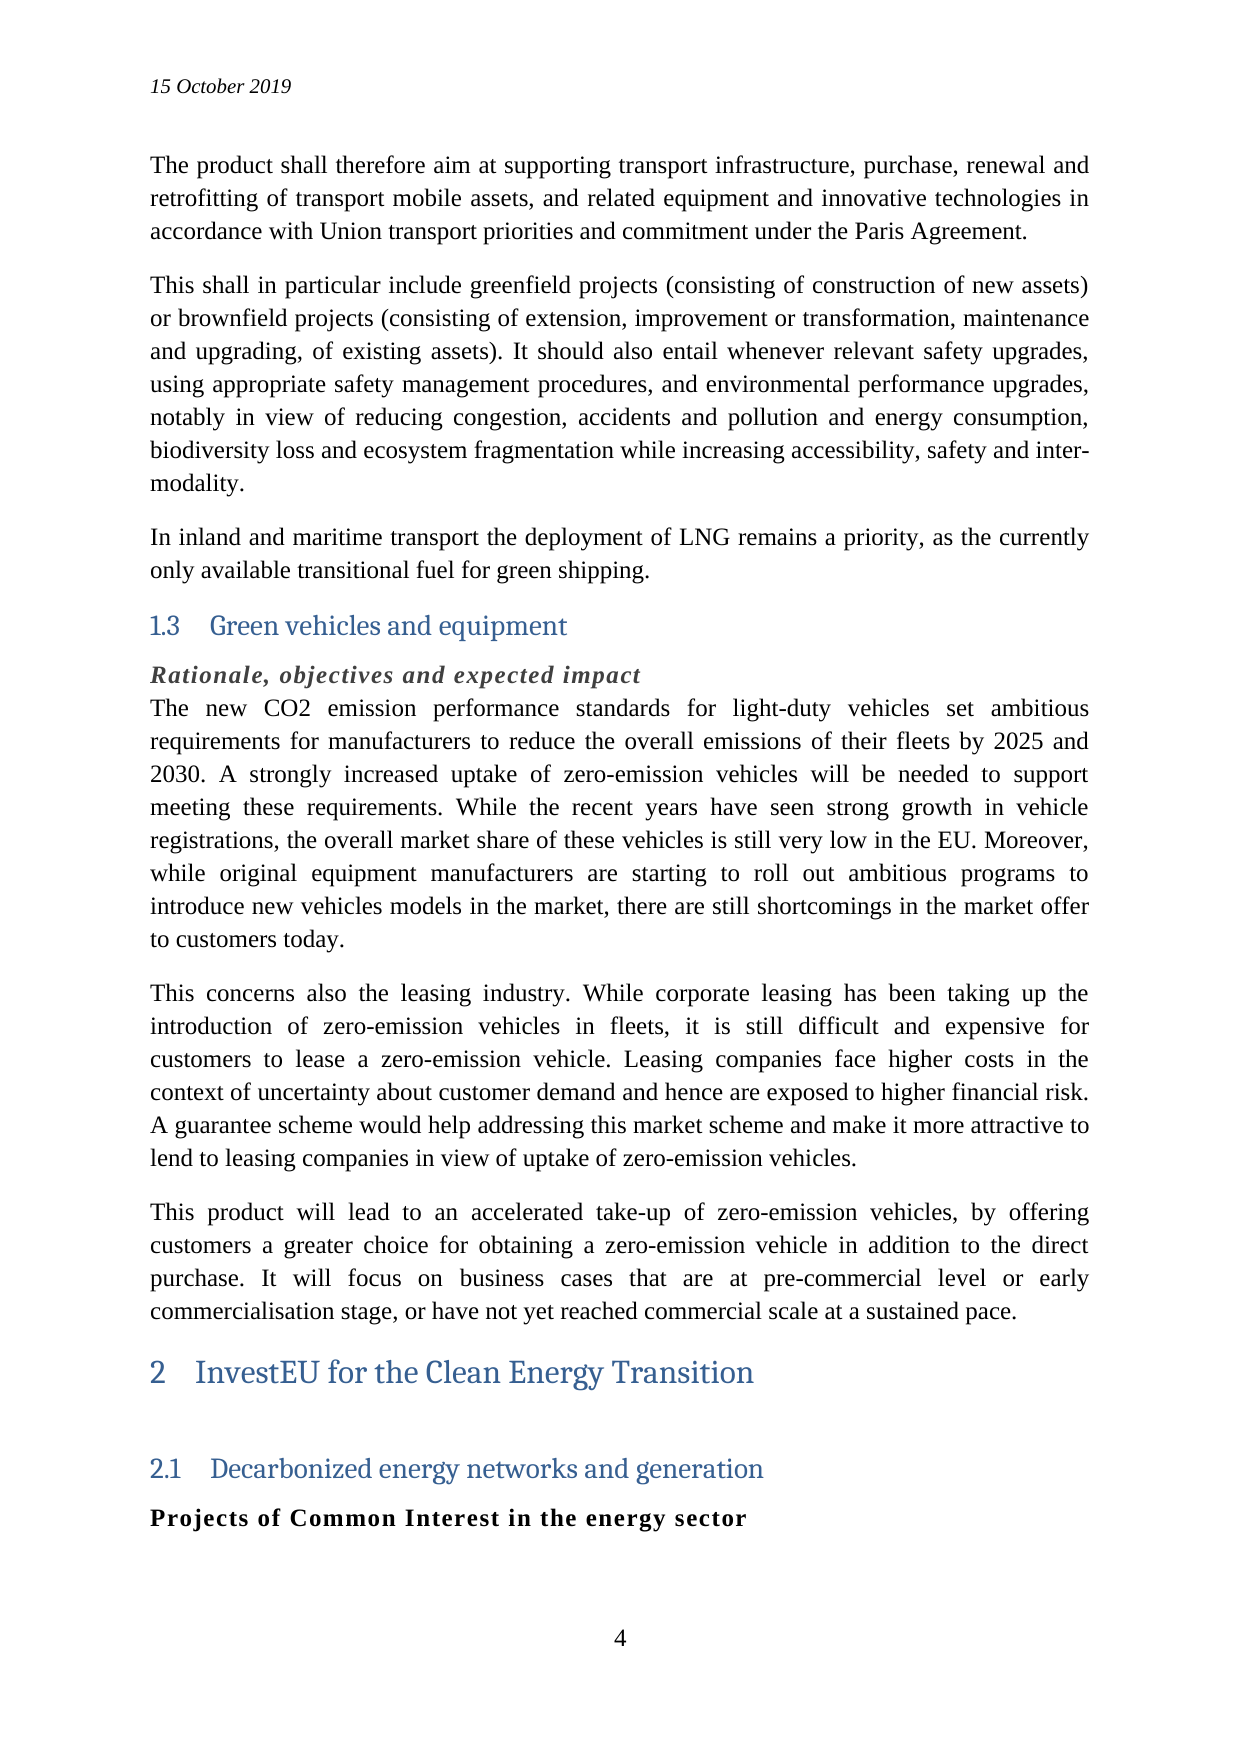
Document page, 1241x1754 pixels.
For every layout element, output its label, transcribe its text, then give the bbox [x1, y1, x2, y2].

subtitle InvestEU for the Clean Energy Transition [150, 1354, 1090, 1392]
text This product will lead to an accelerated take-up of zero-emission vehicles, by offering customers a greater choice for obtaining a zero-emission vehicle in addition to the direct purchase. It will focus on business cases that are at pre-commercial level or early commercialisation stage, or have not yet reached commercial scale at a sustained pace. [150, 1197, 1090, 1324]
subtitle Decarbonized energy networks and generation [150, 1452, 1090, 1485]
text This concerns also the leasing industry. While corporate leasing has been taking up the introduction of zero-emission vehicles in fleets, it is still difficult and expensive for customers to lease a zero-emission vehicle. Leasing companies face higher costs in the context of uncertainty about customer demand and hence are exposed to higher financial risk. A guarantee scheme would help addressing this market scheme and make it more attractive to lend to leasing companies in view of uptake of zero-emission vehicles. [150, 978, 1090, 1172]
text This shall in particular include greenfield projects (consisting of construction of new assets) or brownfield projects (consisting of extension, improvement or transformation, maintenance and upgrading, of existing assets). It should also entail whenever relevant safety upgrades, using appropriate safety management procedures, and environmental performance upgrades, notably in view of reducing congestion, accidents and pollution and energy consumption, biodiversity loss and ecosystem fragmentation while increasing accessibility, safety and inter-modality. [150, 270, 1090, 497]
subtitle Green vehicles and equipment [150, 609, 1090, 642]
text The product shall therefore aim at supporting transport infrastructure, purchase, renewal and retrofitting of transport mobile assets, and related equipment and innovative technologies in accordance with Union transport priorities and commitment under the Paris Agreement. [150, 150, 1090, 245]
text In inland and maritime transport the deployment of LNG remains a priority, as the currently only available transitional fuel for green shipping. [150, 522, 1090, 584]
subtitle Rationale, objectives and expected impact [150, 660, 1090, 688]
text The new CO2 emission performance standards for light-duty vehicles set ambitious requirements for manufacturers to reduce the overall emissions of their fleets by 2025 and 2030. A strongly increased uptake of zero-emission vehicles will be needed to support meeting these requirements. While the recent years have seen strong growth in vehicle registrations, the overall market share of these vehicles is still very low in the EU. Moreover, while original equipment manufacturers are starting to roll out ambitious programs to introduce new vehicles models in the market, there are still shortcomings in the market offer to customers today. [150, 693, 1090, 953]
subtitle Projects of Common Interest in the energy sector [150, 1503, 1090, 1532]
